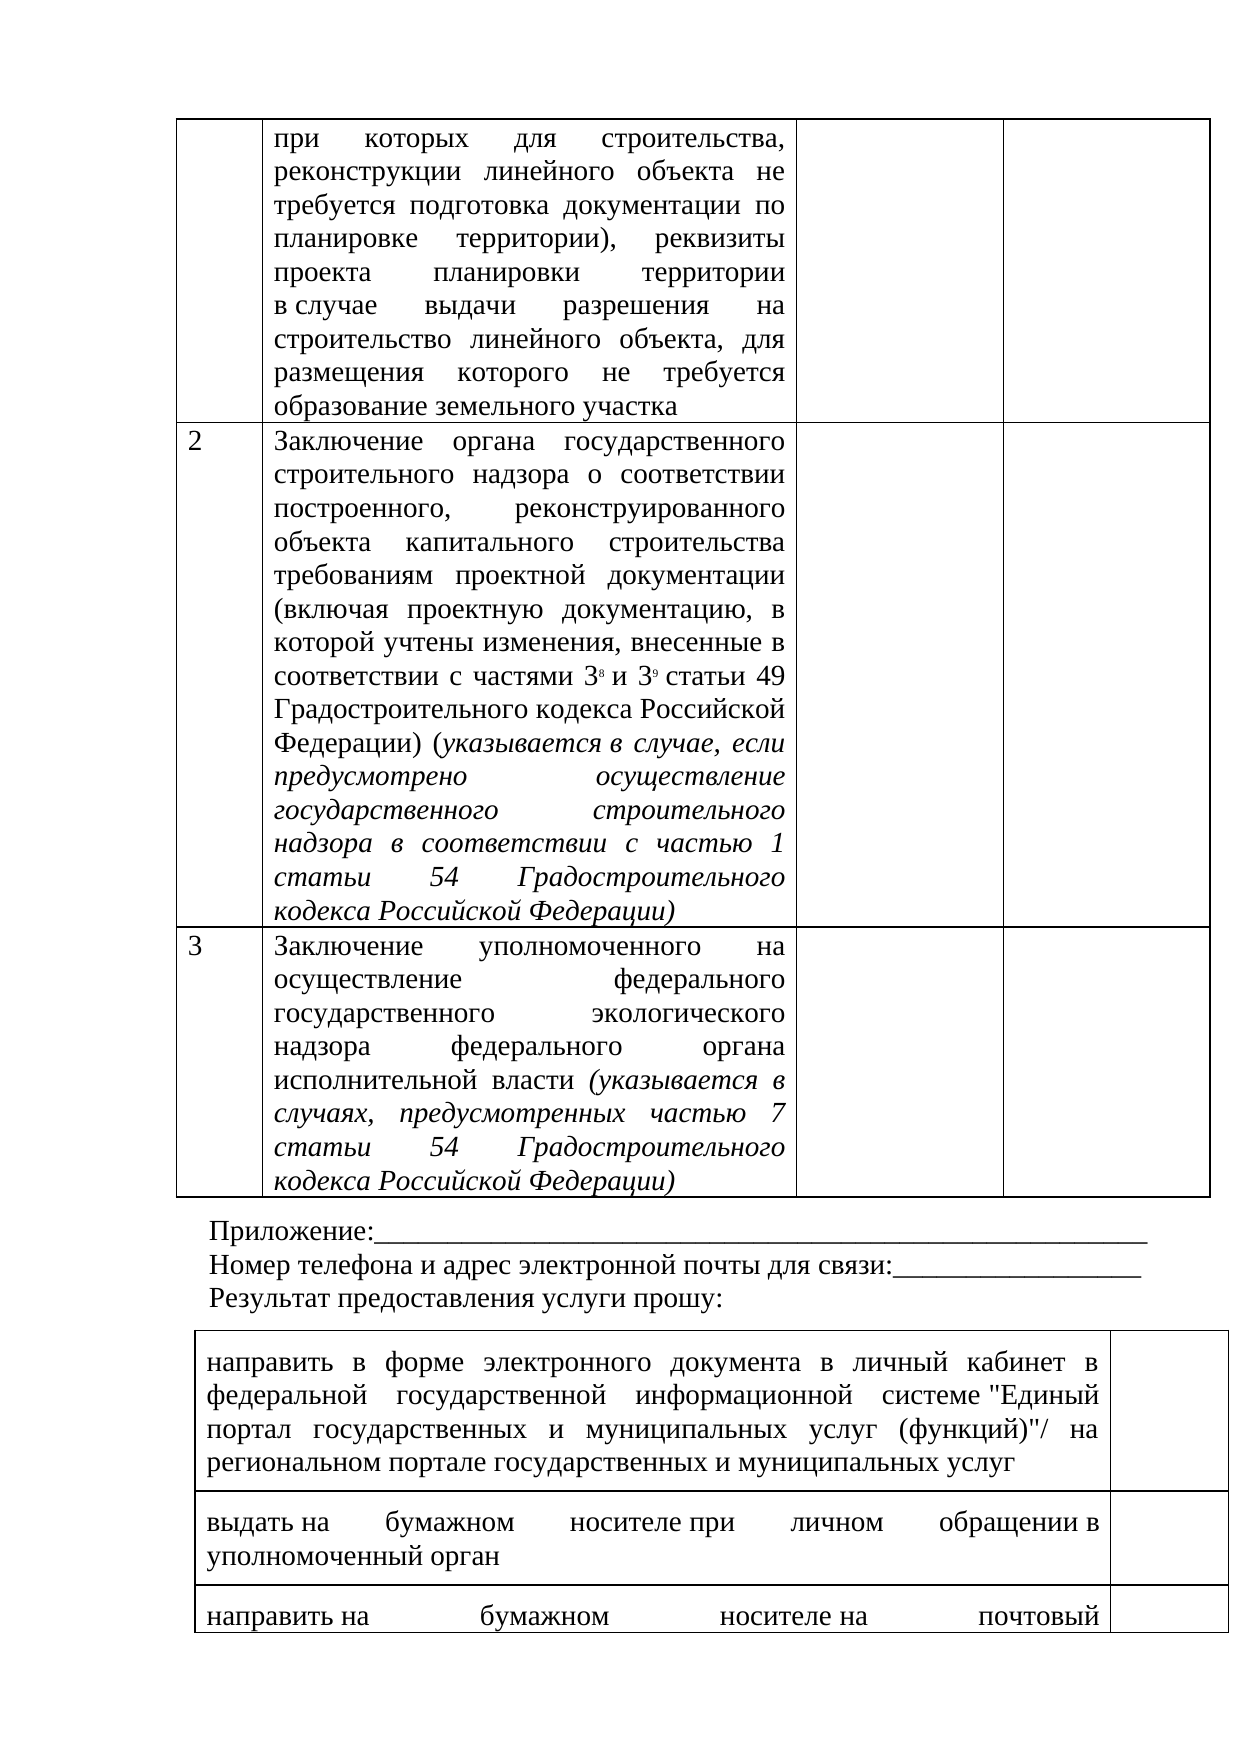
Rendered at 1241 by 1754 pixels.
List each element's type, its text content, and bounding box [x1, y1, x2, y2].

table_cell 3 [177, 928, 262, 1196]
table_header направить в форме электронного документа в личный кабинет в федеральной государственной информационной системе "Единый портал государственных и муниципальных услуг (функций)"/ на региональном портале государственных и муниципальных услуг [196, 1331, 1110, 1490]
table_cell Заключение уполномоченного на осуществление федерального государственного экологического надзора федерального органа исполнительной власти (указывается в случаях, предусмотренных частью 7 статьи 54 Градостроительного кодекса Российской Федерации) [263, 928, 796, 1196]
table_cell Заключение органа государственного строительного надзора о соответствии построенного, реконструированного объекта капитального строительства требованиям проектной документации (включая проектную документацию, в которой учтены изменения, внесенные в соответствии с частями 38 и 39 статьи 49 Градостроительного кодекса Российской Федерации) (указывается в случае, если предусмотрено осуществление государственного строительного надзора в соответствии с частью 1 статьи 54 Градостроительного кодекса Российской Федерации) [263, 423, 796, 926]
table_header [1111, 1331, 1228, 1490]
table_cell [263, 120, 796, 422]
table_cell [1004, 423, 1209, 926]
table_cell [797, 120, 1003, 422]
text Приложение:_____________________________________________________ [177, 1213, 1152, 1247]
table_cell [1111, 1492, 1228, 1584]
table_cell [1004, 120, 1209, 422]
table_cell выдать на бумажном носителе при личном обращении в уполномоченный орган [196, 1492, 1110, 1584]
text Результат предоставления услуги прошу: [177, 1280, 1152, 1314]
text Номер телефона и адрес электронной почты для связи:_________________ [177, 1247, 1152, 1280]
table_cell 2 [177, 423, 262, 926]
table_cell [1004, 928, 1209, 1196]
table_cell [1111, 1586, 1228, 1632]
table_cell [196, 1586, 1110, 1632]
table_cell [797, 928, 1003, 1196]
table_cell 1 [177, 120, 262, 422]
table_cell [797, 423, 1003, 926]
